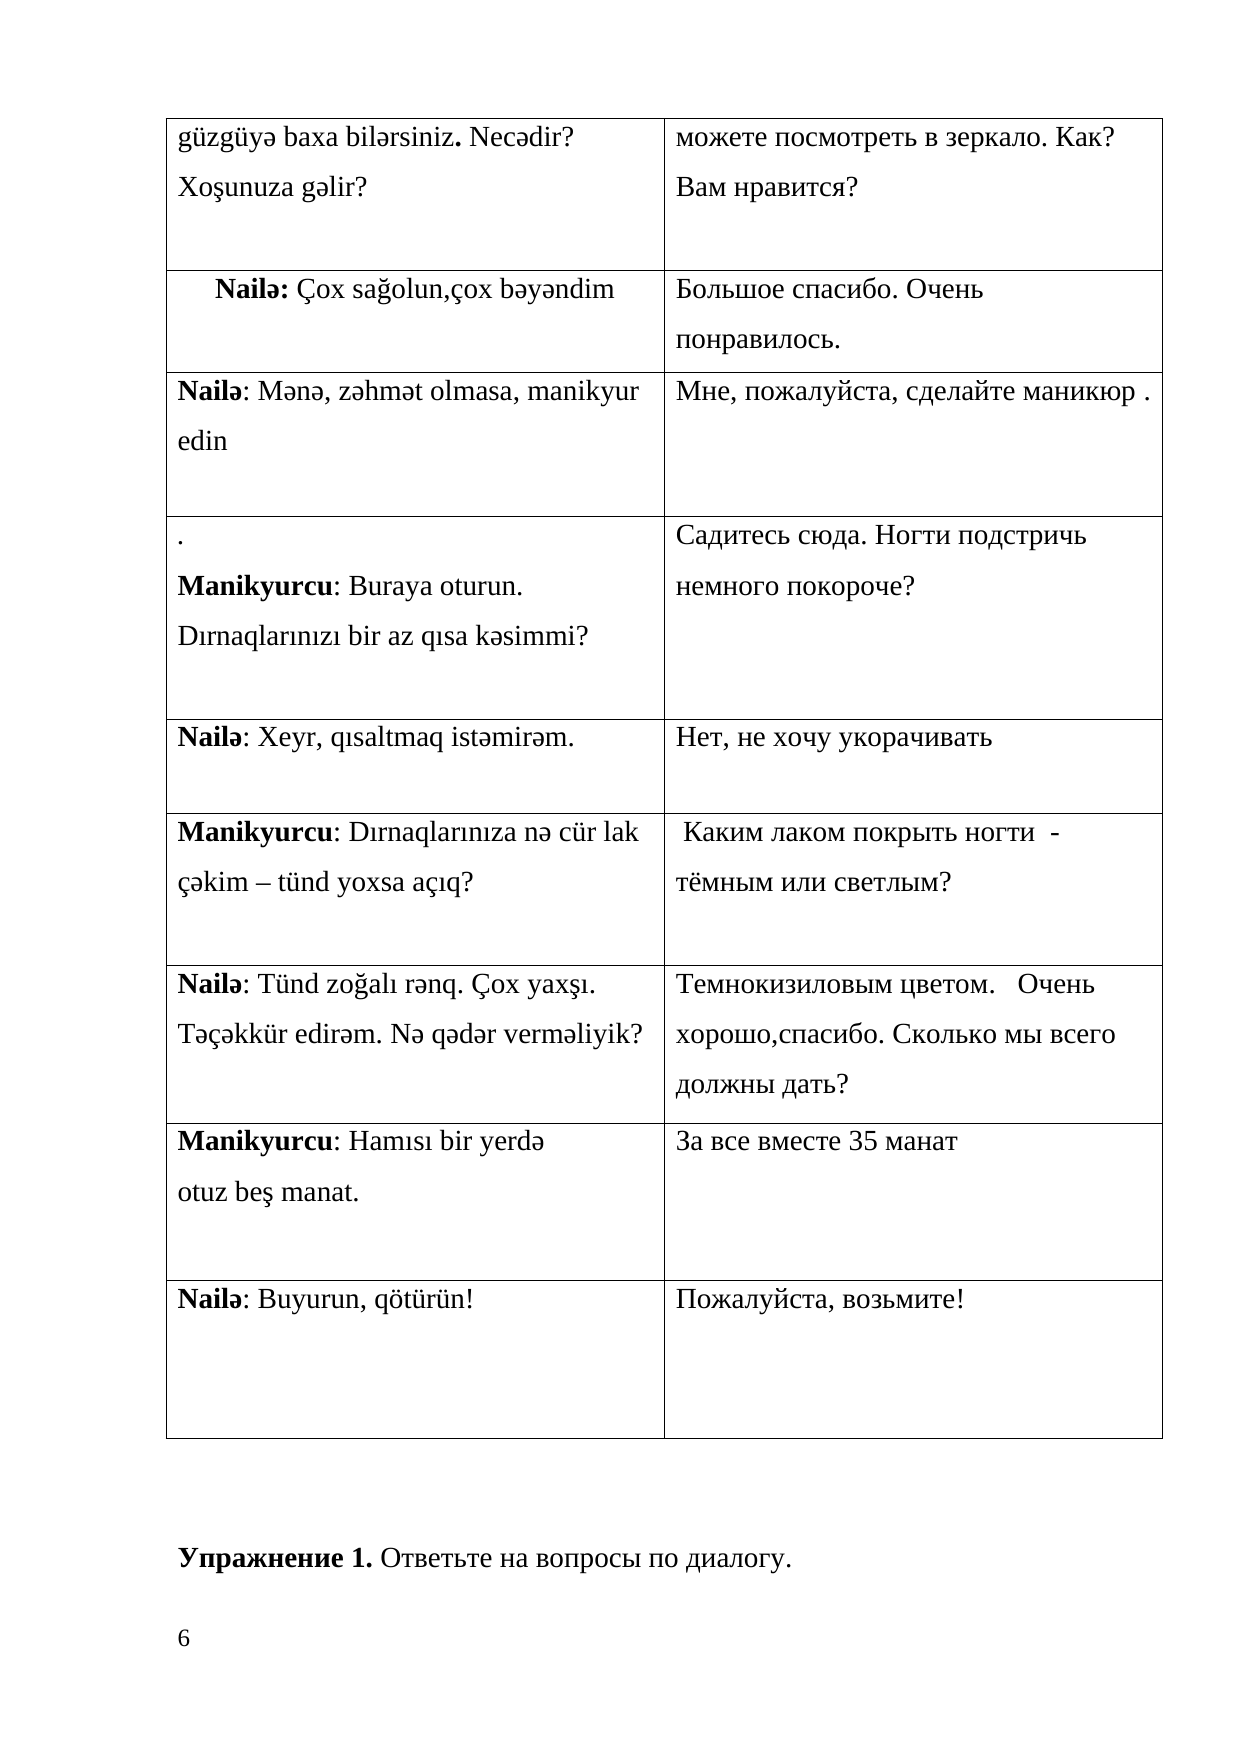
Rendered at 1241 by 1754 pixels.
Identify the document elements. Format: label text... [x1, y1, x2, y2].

table_cell Nailə: Buyurun, qötürün! [167, 1281, 664, 1438]
table_cell Темнокизиловым цветом. Очень хорошо,спасибо. Сколько мы всего должны дать? [665, 966, 1162, 1122]
table_cell Каким лаком покрыть ногти - тёмным или светлым? [665, 814, 1162, 965]
table_cell Nailə: Mənə, zəhmət olmasa, manikyur edin [167, 373, 664, 516]
table_cell Садитесь сюда. Ногти подстричь немного покороче? [665, 517, 1162, 718]
table_cell Nailə: Çox sağolun,çox bəyəndim [167, 271, 664, 372]
table_cell Nailə: Tünd zoğalı rənq. Çox yaxşı. Təçəkkür edirəm. Nə qədər verməliyik? [167, 966, 664, 1122]
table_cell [167, 119, 664, 270]
table_cell . Manikyurcu: Buraya oturun. Dırnaqlarınızı bir az qısa kəsimmi? [167, 517, 664, 718]
table_cell За все вместе 35 манат [665, 1124, 1162, 1280]
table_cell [665, 119, 1162, 270]
table_cell Нет, не хочу укорачивать [665, 720, 1162, 813]
table_cell Мне, пожалуйста, сделайте маникюр . [665, 373, 1162, 516]
table_cell Manikyurcu: Hamısı bir yerdə otuz beş manat. [167, 1124, 664, 1280]
table_cell Большое спасибо. Очень понравилось. [665, 271, 1162, 372]
table_cell Пожалуйста, возьмите! [665, 1281, 1162, 1438]
table_cell Manikyurcu: Dırnaqlarınıza nə cür lak çəkim – tünd yoxsa açıq? [167, 814, 664, 965]
text Упражнение 1. Ответьте на вопросы по диалогу. [177, 1540, 1152, 1573]
table_cell Nailə: Xeyr, qısaltmaq istəmirəm. [167, 720, 664, 813]
